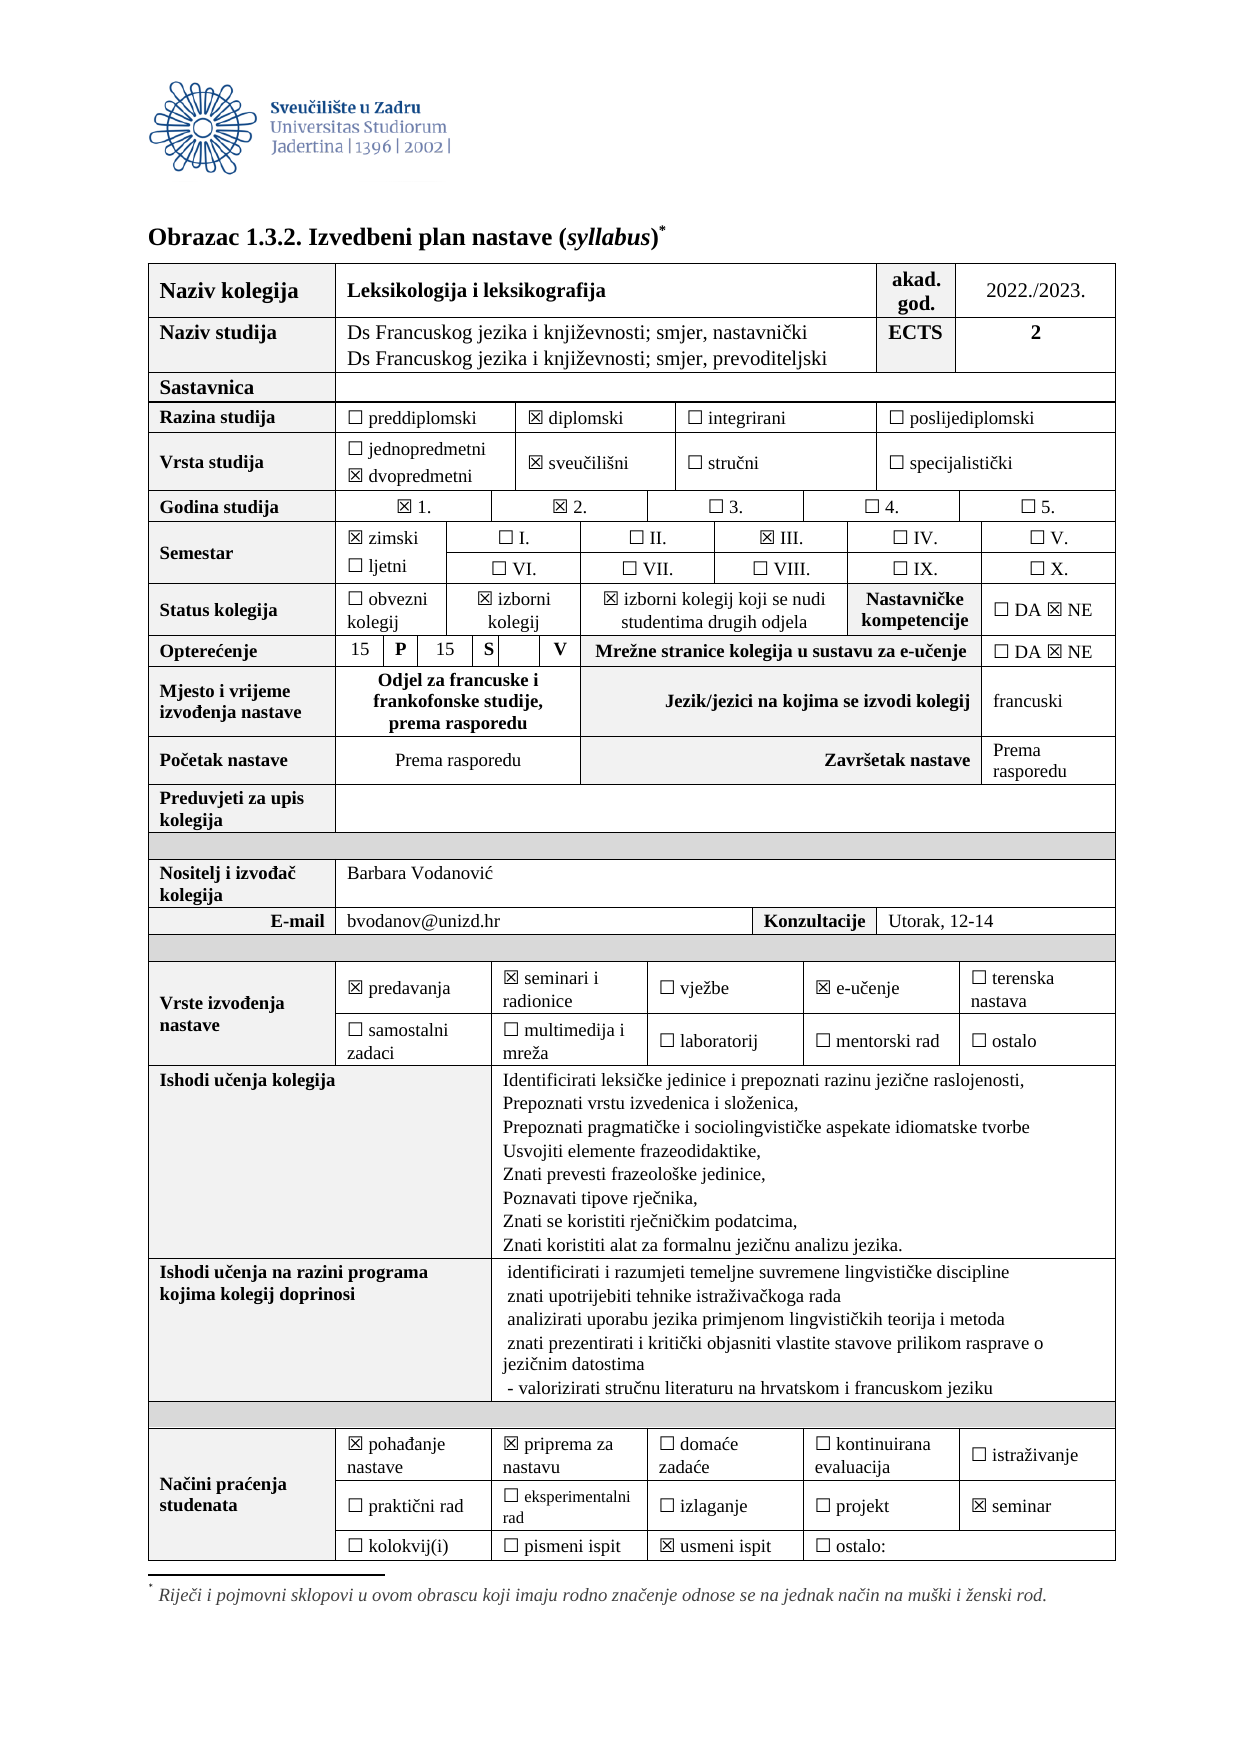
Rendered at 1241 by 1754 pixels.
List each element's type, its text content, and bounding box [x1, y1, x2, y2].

table_cell Opterećenje [149, 636, 335, 666]
table_cell sveučilišni [516, 433, 675, 490]
table_cell projekt [804, 1481, 959, 1529]
table_cell S [473, 636, 498, 666]
table_cell Utorak, 12-14 [877, 908, 1115, 934]
table_cell VI. [447, 553, 580, 583]
table_cell izborni kolegij [447, 584, 580, 635]
table_cell [499, 636, 539, 666]
table_cell Preduvjeti za upis kolegija [149, 785, 335, 832]
table_cell specijalistički [877, 433, 1115, 490]
table_header 2022./2023. [956, 264, 1115, 317]
table_cell Ds Francuskog jezika i književnosti; smjer, nastavnički Ds Francuskog jezika i književnosti; smjer, prevoditeljski [336, 318, 876, 372]
table_cell 4. [804, 491, 959, 521]
table_cell [149, 935, 1115, 961]
table_cell Odjel za francuske i frankofonske studije, prema rasporedu [336, 667, 580, 736]
table_cell V [540, 636, 580, 666]
table_cell Prema rasporedu [982, 737, 1115, 784]
table_cell 2 [956, 318, 1115, 372]
table_cell Jezik/jezici na kojima se izvodi kolegij [581, 667, 981, 736]
table_cell predavanja [336, 962, 491, 1013]
table_cell priprema za nastavu [492, 1429, 647, 1480]
table_cell Naziv studija [149, 318, 335, 372]
table_cell laboratorij [648, 1014, 803, 1065]
text Obrazac 1.3.2. Izvedbeni plan nastave (syllabus)* [148, 222, 1093, 251]
table_cell Razina studija [149, 403, 335, 432]
table_cell stručni [676, 433, 876, 490]
table_cell eksperimentalni rad [492, 1481, 647, 1529]
table_cell ostalo: [804, 1531, 1115, 1560]
table_cell ostalo [960, 1014, 1115, 1065]
table_cell Prema rasporedu [336, 737, 580, 784]
table_cell poslijediplomski [877, 403, 1115, 432]
table_cell 5. [960, 491, 1115, 521]
table_cell domaće zadaće [648, 1429, 803, 1480]
table_cell Barbara Vodanović [336, 860, 1115, 907]
table_cell samostalni zadaci [336, 1014, 491, 1065]
table_cell kontinuirana evaluacija [804, 1429, 959, 1480]
table_cell pohađanje nastave [336, 1429, 491, 1480]
table_cell DA NE [982, 636, 1115, 666]
table_cell Godina studija [149, 491, 335, 521]
table_cell zimski ljetni [336, 522, 446, 583]
table_cell terenska nastava [960, 962, 1115, 1013]
table_cell Ishodi učenja na razini programa kojima kolegij doprinosi [149, 1259, 491, 1401]
table_cell Početak nastave [149, 737, 335, 784]
table_cell 2. [492, 491, 647, 521]
table_cell vježbe [648, 962, 803, 1013]
table_header Naziv kolegija [149, 264, 335, 317]
table_cell DA NE [982, 584, 1115, 635]
table_cell 15 [418, 636, 472, 666]
table_cell mentorski rad [804, 1014, 959, 1065]
table_cell e-učenje [804, 962, 959, 1013]
table_cell [149, 1402, 1115, 1427]
table_cell VII. [581, 553, 714, 583]
table_cell II. [581, 522, 714, 552]
table_cell 15 [336, 636, 383, 666]
table_cell praktični rad [336, 1481, 491, 1529]
table_cell jednopredmetni dvopredmetni [336, 433, 515, 490]
table_cell [336, 785, 1115, 832]
table_cell Status kolegija [149, 584, 335, 635]
table_cell Nastavničke kompetencije [848, 584, 981, 635]
table_cell Semestar [149, 522, 335, 583]
table_cell bvodanov@unizd.hr [336, 908, 752, 934]
table_header akad. god. [877, 264, 955, 317]
table_cell 1. [336, 491, 491, 521]
table_cell multimedija i mreža [492, 1014, 647, 1065]
table_cell IV. [848, 522, 981, 552]
table_cell [336, 373, 1115, 401]
table_cell seminari i radionice [492, 962, 647, 1013]
table_cell Načini praćenja studenata [149, 1429, 335, 1560]
table_cell istraživanje [960, 1429, 1115, 1480]
table_cell Vrste izvođenja nastave [149, 962, 335, 1065]
table_cell obvezni kolegij [336, 584, 446, 635]
table_cell E-mail [149, 908, 335, 934]
table_cell Mrežne stranice kolegija u sustavu za e-učenje [581, 636, 981, 666]
table_cell Ishodi učenja kolegija [149, 1066, 491, 1258]
table_cell izlaganje [648, 1481, 803, 1529]
table_cell izborni kolegij koji se nudi studentima drugih odjela [581, 584, 847, 635]
table_cell preddiplomski [336, 403, 515, 432]
table_cell P [384, 636, 417, 666]
table_cell Identificirati leksičke jedinice i prepoznati razinu jezične raslojenosti, Prepoznati vrstu izvedenica i složenica, Prepoznati pragmatičke i sociolingvističke aspekate idiomatske tvorbe Usvojiti elemente frazeodidaktike, Znati prevesti frazeološke jedinice, Poznavati tipove rječnika, Znati se koristiti rječničkim podatcima, Znati koristiti alat za formalnu jezičnu analizu jezika. [492, 1066, 1115, 1258]
table_cell Mjesto i vrijeme izvođenja nastave [149, 667, 335, 736]
table_cell seminar [960, 1481, 1115, 1529]
table_cell ­ identificirati i razumjeti temeljne suvremene lingvističke discipline ­ znati upotrijebiti tehnike istraživačkoga rada ­ analizirati uporabu jezika primjenom lingvističkih teorija i metoda ­ znati prezentirati i kritički objasniti vlastite stavove prilikom rasprave o jezičnim datostima - valorizirati stručnu literaturu na hrvatskom i francuskom jeziku [492, 1259, 1115, 1401]
table_cell VIII. [715, 553, 847, 583]
table_cell Konzultacije [753, 908, 876, 934]
table_cell III. [715, 522, 847, 552]
table_cell francuski [982, 667, 1115, 736]
table_cell 3. [648, 491, 803, 521]
picture [147, 73, 452, 182]
table_cell integrirani [676, 403, 876, 432]
table_cell IX. [848, 553, 981, 583]
table_cell Vrsta studija [149, 433, 335, 490]
table_cell kolokvij(i) [336, 1531, 491, 1560]
table_cell Sastavnica [149, 373, 335, 401]
table_cell diplomski [516, 403, 675, 432]
table_cell pismeni ispit [492, 1531, 647, 1560]
table_header Leksikologija i leksikografija [336, 264, 876, 317]
table_cell [149, 833, 1115, 859]
table_cell Završetak nastave [581, 737, 981, 784]
table_cell V. [982, 522, 1115, 552]
table_cell Nositelj i izvođač kolegija [149, 860, 335, 907]
table_cell usmeni ispit [648, 1531, 803, 1560]
table_cell X. [982, 553, 1115, 583]
table_cell ECTS [877, 318, 955, 372]
table_cell I. [447, 522, 580, 552]
